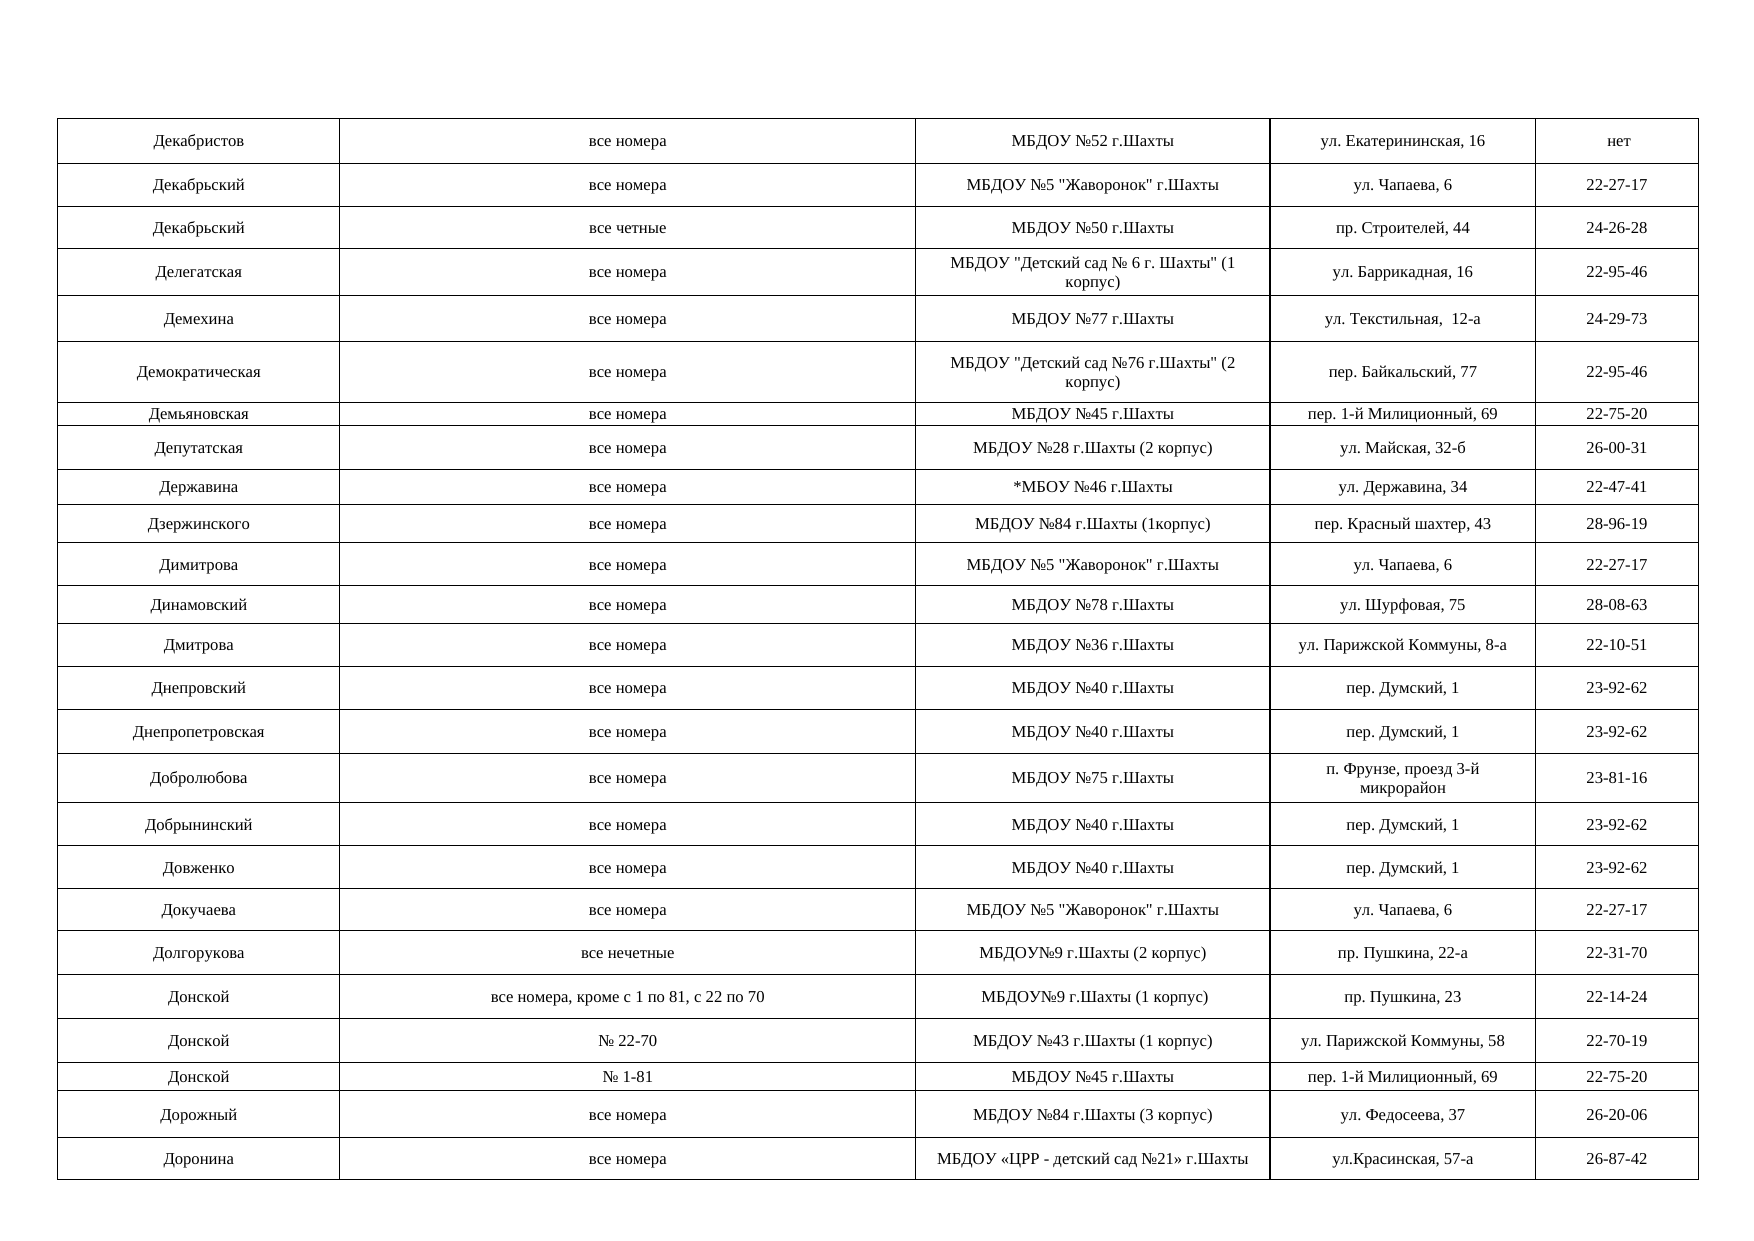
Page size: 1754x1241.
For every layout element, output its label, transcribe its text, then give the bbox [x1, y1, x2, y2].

table_cell МБДОУ №84 г.Шахты (1корпус) [916, 505, 1269, 542]
table_cell *МБОУ №46 г.Шахты [916, 470, 1269, 504]
table_cell МБДОУ №28 г.Шахты (2 корпус) [916, 426, 1269, 468]
table_cell ул. Баррикадная, 16 [1271, 249, 1535, 295]
table_cell МБДОУ №50 г.Шахты [916, 207, 1269, 248]
table_cell ул. Чапаева, 6 [1271, 543, 1535, 584]
table_cell МБДОУ №5 "Жаворонок" г.Шахты [916, 889, 1269, 930]
table_cell МБДОУ №5 "Жаворонок" г.Шахты [916, 543, 1269, 584]
table_cell все номера [340, 1138, 915, 1179]
table_cell ул. Федосеева, 37 [1271, 1091, 1535, 1137]
table_cell Доронина [58, 1138, 339, 1179]
table_cell 22-10-51 [1536, 624, 1698, 666]
table_cell все номера [340, 505, 915, 542]
table_cell Декабрьский [58, 207, 339, 248]
table_cell 22-14-24 [1536, 975, 1698, 1018]
table_cell ул. Екатерининская, 16 [1271, 119, 1535, 163]
table_cell 22-27-17 [1536, 889, 1698, 930]
table_cell МБДОУ №40 г.Шахты [916, 667, 1269, 709]
table_cell все номера [340, 403, 915, 425]
table_cell все номера [340, 249, 915, 295]
table_cell Донской [58, 1019, 339, 1062]
table_cell Декабрьский [58, 164, 339, 206]
table_cell 22-75-20 [1536, 1063, 1698, 1090]
table_cell 24-26-28 [1536, 207, 1698, 248]
table_cell Державина [58, 470, 339, 504]
table_cell пр. Пушкина, 23 [1271, 975, 1535, 1018]
table_cell Дорожный [58, 1091, 339, 1137]
table_cell ул. Текстильная, 12-а [1271, 296, 1535, 341]
table_cell все нечетные [340, 931, 915, 974]
table_cell пер. Байкальский, 77 [1271, 342, 1535, 402]
table_cell все номера [340, 889, 915, 930]
table_cell ул. Чапаева, 6 [1271, 164, 1535, 206]
table_cell МБДОУ №43 г.Шахты (1 корпус) [916, 1019, 1269, 1062]
table_cell все номера [340, 754, 915, 802]
table_cell 22-31-70 [1536, 931, 1698, 974]
table_cell 23-92-62 [1536, 667, 1698, 709]
table_cell 23-81-16 [1536, 754, 1698, 802]
table_cell ул. Державина, 34 [1271, 470, 1535, 504]
table_cell Декабристов [58, 119, 339, 163]
table_cell пер. Думский, 1 [1271, 846, 1535, 888]
table_cell все номера [340, 164, 915, 206]
table_cell 22-75-20 [1536, 403, 1698, 425]
table_cell 22-27-17 [1536, 164, 1698, 206]
table_cell МБДОУ №84 г.Шахты (3 корпус) [916, 1091, 1269, 1137]
table_cell все номера [340, 470, 915, 504]
table_cell пер. 1-й Милиционный, 69 [1271, 1063, 1535, 1090]
table_cell Днепропетровская [58, 710, 339, 753]
table_cell МБДОУ «ЦРР - детский сад №21» г.Шахты [916, 1138, 1269, 1179]
table_cell Депутатская [58, 426, 339, 468]
table_cell МБДОУ №36 г.Шахты [916, 624, 1269, 666]
table_cell Делегатская [58, 249, 339, 295]
table_cell МБДОУ№9 г.Шахты (2 корпус) [916, 931, 1269, 974]
table_cell Демехина [58, 296, 339, 341]
table_cell п. Фрунзе, проезд 3-й микрорайон [1271, 754, 1535, 802]
table_cell 24-29-73 [1536, 296, 1698, 341]
table_cell пер. Думский, 1 [1271, 710, 1535, 753]
table_cell 22-47-41 [1536, 470, 1698, 504]
table_cell МБДОУ №40 г.Шахты [916, 803, 1269, 845]
table_cell № 1-81 [340, 1063, 915, 1090]
table_cell все номера [340, 586, 915, 623]
table_cell нет [1536, 119, 1698, 163]
table_cell 22-70-19 [1536, 1019, 1698, 1062]
table_cell пер. 1-й Милиционный, 69 [1271, 403, 1535, 425]
table_cell МБДОУ №40 г.Шахты [916, 710, 1269, 753]
table_cell пер. Красный шахтер, 43 [1271, 505, 1535, 542]
table_cell Демократическая [58, 342, 339, 402]
table_cell Довженко [58, 846, 339, 888]
table_cell Донской [58, 975, 339, 1018]
table_cell все номера [340, 543, 915, 584]
table_cell 26-87-42 [1536, 1138, 1698, 1179]
table_cell Добрынинский [58, 803, 339, 845]
table_cell МБДОУ №45 г.Шахты [916, 403, 1269, 425]
table_cell все номера [340, 710, 915, 753]
table_cell пер. Думский, 1 [1271, 803, 1535, 845]
table_cell Димитрова [58, 543, 339, 584]
table_cell 28-08-63 [1536, 586, 1698, 623]
table_cell Дзержинского [58, 505, 339, 542]
table_cell все номера [340, 624, 915, 666]
table_cell МБДОУ №45 г.Шахты [916, 1063, 1269, 1090]
table_cell 23-92-62 [1536, 803, 1698, 845]
table_cell ул. Чапаева, 6 [1271, 889, 1535, 930]
table_cell все номера, кроме с 1 по 81, с 22 по 70 [340, 975, 915, 1018]
table_cell МБДОУ №78 г.Шахты [916, 586, 1269, 623]
table_cell Докучаева [58, 889, 339, 930]
table_cell МБДОУ№9 г.Шахты (1 корпус) [916, 975, 1269, 1018]
table_cell МБДОУ "Детский сад №76 г.Шахты" (2 корпус) [916, 342, 1269, 402]
table_cell Долгорукова [58, 931, 339, 974]
table_cell ул. Парижской Коммуны, 58 [1271, 1019, 1535, 1062]
table_cell все номера [340, 1091, 915, 1137]
table_cell 22-27-17 [1536, 543, 1698, 584]
table_cell 28-96-19 [1536, 505, 1698, 542]
table_cell МБДОУ "Детский сад № 6 г. Шахты" (1 корпус) [916, 249, 1269, 295]
table_cell ул.Красинская, 57-а [1271, 1138, 1535, 1179]
table_cell МБДОУ №40 г.Шахты [916, 846, 1269, 888]
table_cell № 22-70 [340, 1019, 915, 1062]
table_cell все четные [340, 207, 915, 248]
table_cell все номера [340, 296, 915, 341]
table_cell МБДОУ №52 г.Шахты [916, 119, 1269, 163]
table_cell МБДОУ №75 г.Шахты [916, 754, 1269, 802]
table_cell ул. Парижской Коммуны, 8-а [1271, 624, 1535, 666]
table_cell все номера [340, 846, 915, 888]
table_cell все номера [340, 803, 915, 845]
table_cell все номера [340, 119, 915, 163]
table_cell Динамовский [58, 586, 339, 623]
table_cell все номера [340, 426, 915, 468]
table_cell Дмитрова [58, 624, 339, 666]
table_cell МБДОУ №77 г.Шахты [916, 296, 1269, 341]
table_cell ул. Шурфовая, 75 [1271, 586, 1535, 623]
table_cell пер. Думский, 1 [1271, 667, 1535, 709]
table_cell 23-92-62 [1536, 710, 1698, 753]
table_cell МБДОУ №5 "Жаворонок" г.Шахты [916, 164, 1269, 206]
table_cell ул. Майская, 32-б [1271, 426, 1535, 468]
table_cell 22-95-46 [1536, 342, 1698, 402]
table_cell 22-95-46 [1536, 249, 1698, 295]
table_cell все номера [340, 342, 915, 402]
table_cell Днепровский [58, 667, 339, 709]
table_cell 23-92-62 [1536, 846, 1698, 888]
table_cell Донской [58, 1063, 339, 1090]
table_cell 26-00-31 [1536, 426, 1698, 468]
table_cell Добролюбова [58, 754, 339, 802]
table_cell все номера [340, 667, 915, 709]
table_cell пр. Пушкина, 22-а [1271, 931, 1535, 974]
table_cell пр. Строителей, 44 [1271, 207, 1535, 248]
table_cell 26-20-06 [1536, 1091, 1698, 1137]
table_cell Демьяновская [58, 403, 339, 425]
